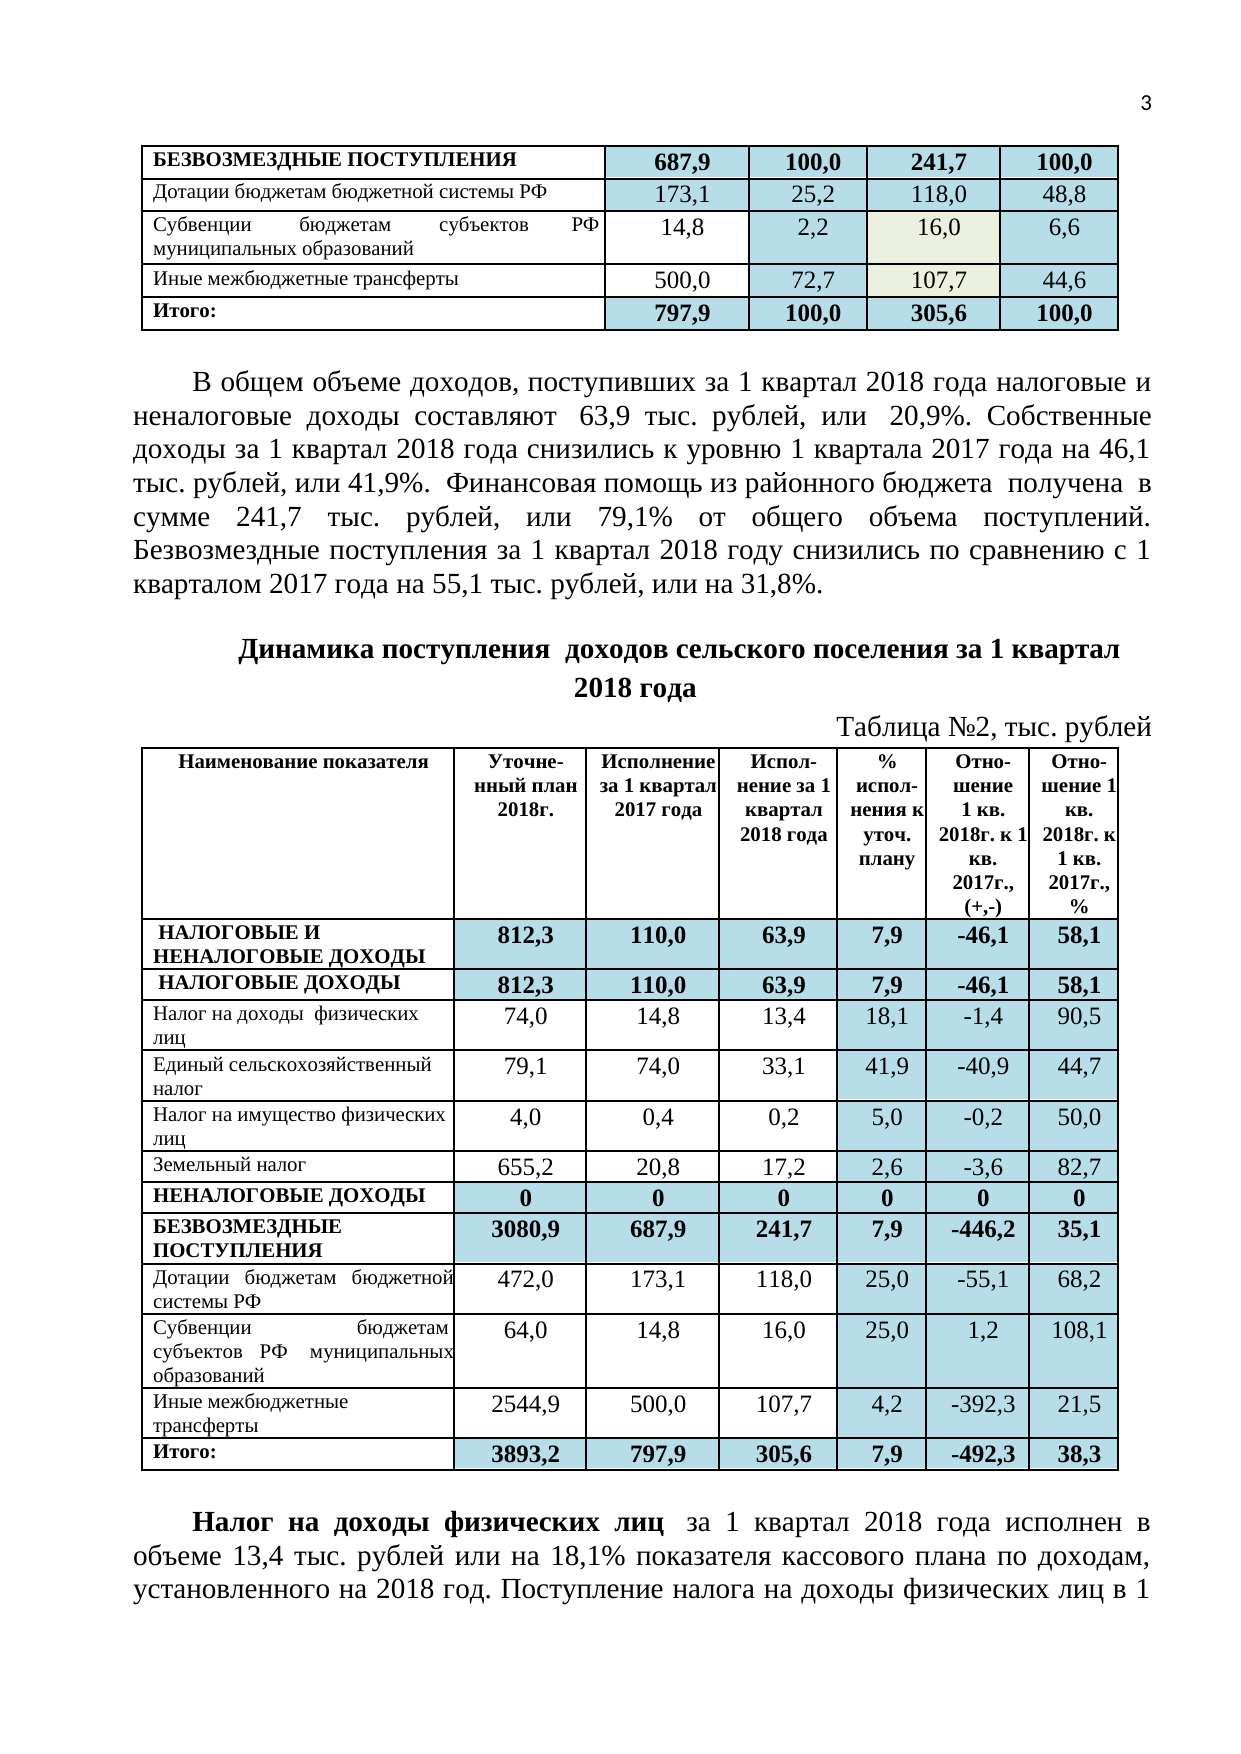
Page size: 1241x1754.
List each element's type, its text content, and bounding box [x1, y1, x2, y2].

table_cell 797,9 [587, 1439, 718, 1468]
table_cell 797,9 [606, 298, 748, 329]
text В общем объеме доходов, поступивших за 1 квартал 2018 года налоговые и неналоговые доходы составляют 63,9 тыс. рублей, или 20,9%. Собственные доходы за 1 квартал 2018 года снизились к уровню 1 квартала 2017 года на 46,1 тыс. рублей, или 41,9%. Финансовая помощь из районного бюджета получена в сумме 241,7 тыс. рублей, или 79,1% от общего объема поступлений. Безвозмездные поступления за 1 квартал 2018 году снизились по сравнению с 1 кварталом 2017 года на 55,1 тыс. рублей, или на 31,8%. [133, 364, 1152, 599]
table_cell 17,2 [720, 1152, 836, 1181]
table_cell -46,1 [927, 970, 1028, 999]
table_cell Налог на имущество физических лиц [143, 1102, 453, 1150]
table_cell 687,9 [587, 1214, 718, 1262]
table_cell 173,1 [587, 1265, 718, 1313]
table_cell 173,1 [606, 180, 748, 210]
table_cell 812,3 [455, 920, 585, 968]
table_cell -40,9 [927, 1051, 1028, 1099]
table_cell 2,6 [838, 1152, 925, 1181]
table_cell БЕЗВОЗМЕЗДНЫЕ ПОСТУПЛЕНИЯ [143, 147, 604, 177]
table_cell 100,0 [750, 147, 866, 177]
table_cell Дотации бюджетам бюджетной системы РФ [143, 1265, 453, 1313]
table_cell 118,0 [720, 1265, 836, 1313]
table_cell 14,8 [587, 1001, 718, 1049]
table_cell 79,1 [455, 1051, 585, 1099]
table_cell 63,9 [720, 920, 836, 968]
table_cell 0 [1030, 1183, 1117, 1212]
table_cell 16,0 [720, 1315, 836, 1387]
table_cell 33,1 [720, 1051, 836, 1099]
table_cell 7,9 [838, 1439, 925, 1468]
table_cell Единый сельскохозяйственный налог [143, 1051, 453, 1099]
table_cell -3,6 [927, 1152, 1028, 1181]
table_cell 500,0 [606, 265, 748, 296]
table_header % испол-нения к уточ. плану [838, 749, 925, 918]
table_cell -492,3 [927, 1439, 1028, 1468]
table_cell 16,0 [868, 212, 999, 263]
table_cell 4,0 [455, 1102, 585, 1150]
table_cell 118,0 [868, 180, 999, 210]
table_cell 108,1 [1030, 1315, 1117, 1387]
table_cell 241,7 [868, 147, 999, 177]
table_header Испол-нение за 1 квартал 2018 года [720, 749, 836, 918]
table_cell 44,7 [1030, 1051, 1117, 1099]
table_cell 21,5 [1030, 1389, 1117, 1437]
table_cell -1,4 [927, 1001, 1028, 1049]
table_cell БЕЗВОЗМЕЗДНЫЕ ПОСТУПЛЕНИЯ [143, 1214, 453, 1262]
table_cell 14,8 [606, 212, 748, 263]
table_cell 13,4 [720, 1001, 836, 1049]
table_cell -46,1 [927, 920, 1028, 968]
table_cell 74,0 [587, 1051, 718, 1099]
table_cell 3080,9 [455, 1214, 585, 1262]
table_cell Субвенции бюджетам субъектов РФ муниципальных образований [143, 1315, 453, 1387]
table_cell 5,0 [838, 1102, 925, 1150]
table_cell 7,9 [838, 1214, 925, 1262]
table_cell 58,1 [1030, 920, 1117, 968]
table_cell 4,2 [838, 1389, 925, 1437]
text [133, 1504, 1152, 1605]
table_header Уточне-нный план 2018г. [455, 749, 585, 918]
table_cell 14,8 [587, 1315, 718, 1387]
table_cell -446,2 [927, 1214, 1028, 1262]
table_cell 44,6 [1001, 265, 1117, 296]
table_cell Иные межбюджетные трансферты [143, 265, 604, 296]
table_cell 41,9 [838, 1051, 925, 1099]
table_cell 241,7 [720, 1214, 836, 1262]
table_cell 687,9 [606, 147, 748, 177]
table_cell 35,1 [1030, 1214, 1117, 1262]
table_cell 74,0 [455, 1001, 585, 1049]
table_cell -55,1 [927, 1265, 1028, 1313]
table_cell 0 [455, 1183, 585, 1212]
table_cell 0 [587, 1183, 718, 1212]
table_cell 25,0 [838, 1315, 925, 1387]
table_cell 82,7 [1030, 1152, 1117, 1181]
table_cell 107,7 [868, 265, 999, 296]
table_cell 63,9 [720, 970, 836, 999]
table_cell 0 [720, 1183, 836, 1212]
table_cell 58,1 [1030, 970, 1117, 999]
table_cell 110,0 [587, 920, 718, 968]
table_cell НАЛОГОВЫЕ ДОХОДЫ [143, 970, 453, 999]
table_cell 90,5 [1030, 1001, 1117, 1049]
table_cell 0 [838, 1183, 925, 1212]
table_cell 500,0 [587, 1389, 718, 1437]
table_cell Итого: [143, 298, 604, 329]
table_cell 305,6 [868, 298, 999, 329]
table_cell Иные межбюджетные трансферты [143, 1389, 453, 1437]
table_cell 655,2 [455, 1152, 585, 1181]
table_header Отно-шение 1 кв. 2018г. к 1 кв. 2017г., % [1030, 749, 1117, 918]
table_cell 7,9 [838, 920, 925, 968]
table_cell Земельный налог [143, 1152, 453, 1181]
table_cell 7,9 [838, 970, 925, 999]
table_cell 18,1 [838, 1001, 925, 1049]
table_cell НАЛОГОВЫЕ И НЕНАЛОГОВЫЕ ДОХОДЫ [143, 920, 453, 968]
table_cell 0 [927, 1183, 1028, 1212]
table_cell 20,8 [587, 1152, 718, 1181]
table_cell 72,7 [750, 265, 866, 296]
table_cell Дотации бюджетам бюджетной системы РФ [143, 180, 604, 210]
table_header Исполнение за 1 квартал 2017 года [587, 749, 718, 918]
table_cell 1,2 [927, 1315, 1028, 1387]
table_cell Налог на доходы физических лиц [143, 1001, 453, 1049]
table_header Отно-шение 1 кв. 2018г. к 1 кв. 2017г., (+,-) [927, 749, 1028, 918]
table_cell Субвенции бюджетам субъектов РФ муниципальных образований [143, 212, 604, 263]
table_cell 68,2 [1030, 1265, 1117, 1313]
table_header Наименование показателя [143, 749, 453, 918]
table_cell 107,7 [720, 1389, 836, 1437]
text Таблица №2, тыс. рублей [133, 709, 1152, 742]
table_cell 50,0 [1030, 1102, 1117, 1150]
table_cell 0,4 [587, 1102, 718, 1150]
table_cell 6,6 [1001, 212, 1117, 263]
table_cell 64,0 [455, 1315, 585, 1387]
table_cell 472,0 [455, 1265, 585, 1313]
table_cell 100,0 [1001, 147, 1117, 177]
table_cell 2544,9 [455, 1389, 585, 1437]
table_cell 812,3 [455, 970, 585, 999]
table_cell 0,2 [720, 1102, 836, 1150]
table_cell Итого: [143, 1439, 453, 1468]
table_cell 25,2 [750, 180, 866, 210]
table_cell 305,6 [720, 1439, 836, 1468]
text Динамика поступления доходов сельского поселения за 1 квартал 2018 года [133, 632, 1152, 704]
table_cell 25,0 [838, 1265, 925, 1313]
table_cell 110,0 [587, 970, 718, 999]
table_cell НЕНАЛОГОВЫЕ ДОХОДЫ [143, 1183, 453, 1212]
table_cell 48,8 [1001, 180, 1117, 210]
table_cell -392,3 [927, 1389, 1028, 1437]
table_cell 100,0 [750, 298, 866, 329]
table_cell 2,2 [750, 212, 866, 263]
table_cell 3893,2 [455, 1439, 585, 1468]
table_cell 38,3 [1030, 1439, 1117, 1468]
table_cell -0,2 [927, 1102, 1028, 1150]
table_cell 100,0 [1001, 298, 1117, 329]
